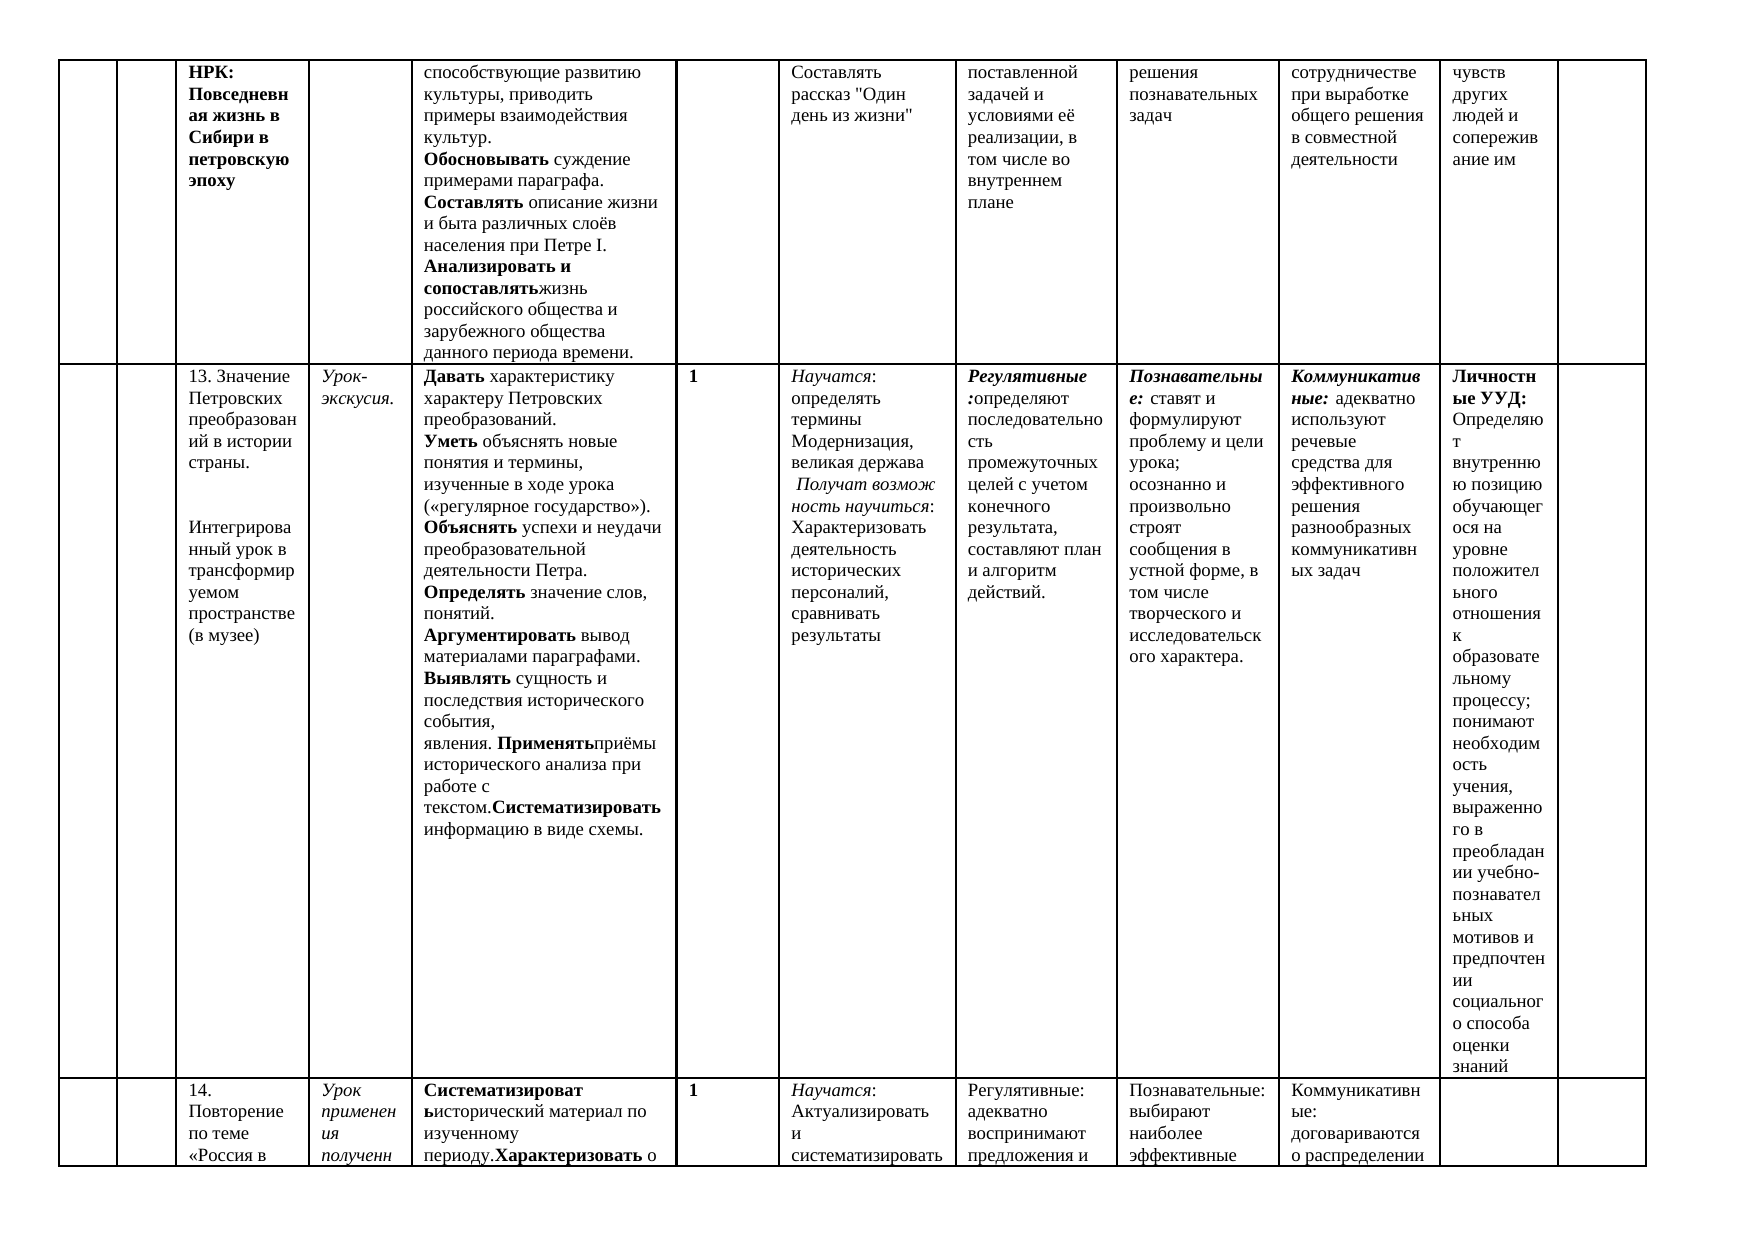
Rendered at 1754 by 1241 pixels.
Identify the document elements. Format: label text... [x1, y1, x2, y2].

table_cell [1441, 1079, 1557, 1165]
table_cell [1559, 1079, 1645, 1165]
table_cell [118, 61, 175, 363]
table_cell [177, 1079, 308, 1165]
table_cell 13. Значение Петровских преобразований в истории страны. Интегрированный урок в трансформируемом пространстве (в музее) [177, 365, 308, 1077]
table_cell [957, 1079, 1116, 1165]
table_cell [957, 61, 1116, 363]
table_cell [60, 1079, 116, 1165]
table_cell Урок-экскусия. [310, 365, 411, 1077]
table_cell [1441, 61, 1557, 363]
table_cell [1280, 1079, 1439, 1165]
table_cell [310, 61, 411, 363]
table_cell Давать характеристику характеру Петровских преобразований. Уметь объяснять новые понятия и термины, изученные в ходе урока («регулярное государство»). Объяснять успехи и неудачи преобразовательной деятельности Петра. Определять значение слов, понятий. Аргументировать вывод материалами параграфами. Выявлять сущность и последствия исторического события, явления. Применятьприёмы исторического анализа при работе с текстом.Систематизировать информацию в виде схемы. [413, 365, 675, 1077]
table_cell [60, 61, 116, 363]
table_cell 1 [678, 1079, 778, 1165]
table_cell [1280, 61, 1439, 363]
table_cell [780, 1079, 955, 1165]
table_cell Личностные УУД: Определяют внутреннюю позицию обучающегося на уровне положительного отношения к образовательному процессу; понимают необходимость учения, выраженного в преобладании учебно-познавательных мотивов и предпочтении социального способа оценки знаний [1441, 365, 1557, 1077]
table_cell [1118, 1079, 1278, 1165]
table_cell [60, 365, 116, 1077]
table_cell [1559, 365, 1645, 1077]
table_cell Коммуникативные: адекватно используют речевые средства для эффективного решения разнообразных коммуникативных задач [1280, 365, 1439, 1077]
table_cell Научатся: определять термины Модернизация, великая держава Получат возможность научиться: Характеризовать деятельность исторических персоналий, сравнивать результаты [780, 365, 955, 1077]
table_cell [177, 61, 308, 363]
table_cell 1 [678, 61, 778, 363]
table_cell [118, 1079, 175, 1165]
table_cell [413, 1079, 675, 1165]
table_cell [118, 365, 175, 1077]
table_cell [413, 61, 675, 363]
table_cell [780, 61, 955, 363]
table_cell Регулятивные:определяют последовательность промежуточных целей с учетом конечного результата, составляют план и алгоритм действий. [957, 365, 1116, 1077]
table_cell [1118, 61, 1278, 363]
table_cell Познавательные: ставят и формулируют проблему и цели урока; осознанно и произвольно строят сообщения в устной форме, в том числе творческого и исследовательского характера. [1118, 365, 1278, 1077]
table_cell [310, 1079, 411, 1165]
table_cell 1 [678, 365, 778, 1077]
table_cell [1559, 61, 1645, 363]
